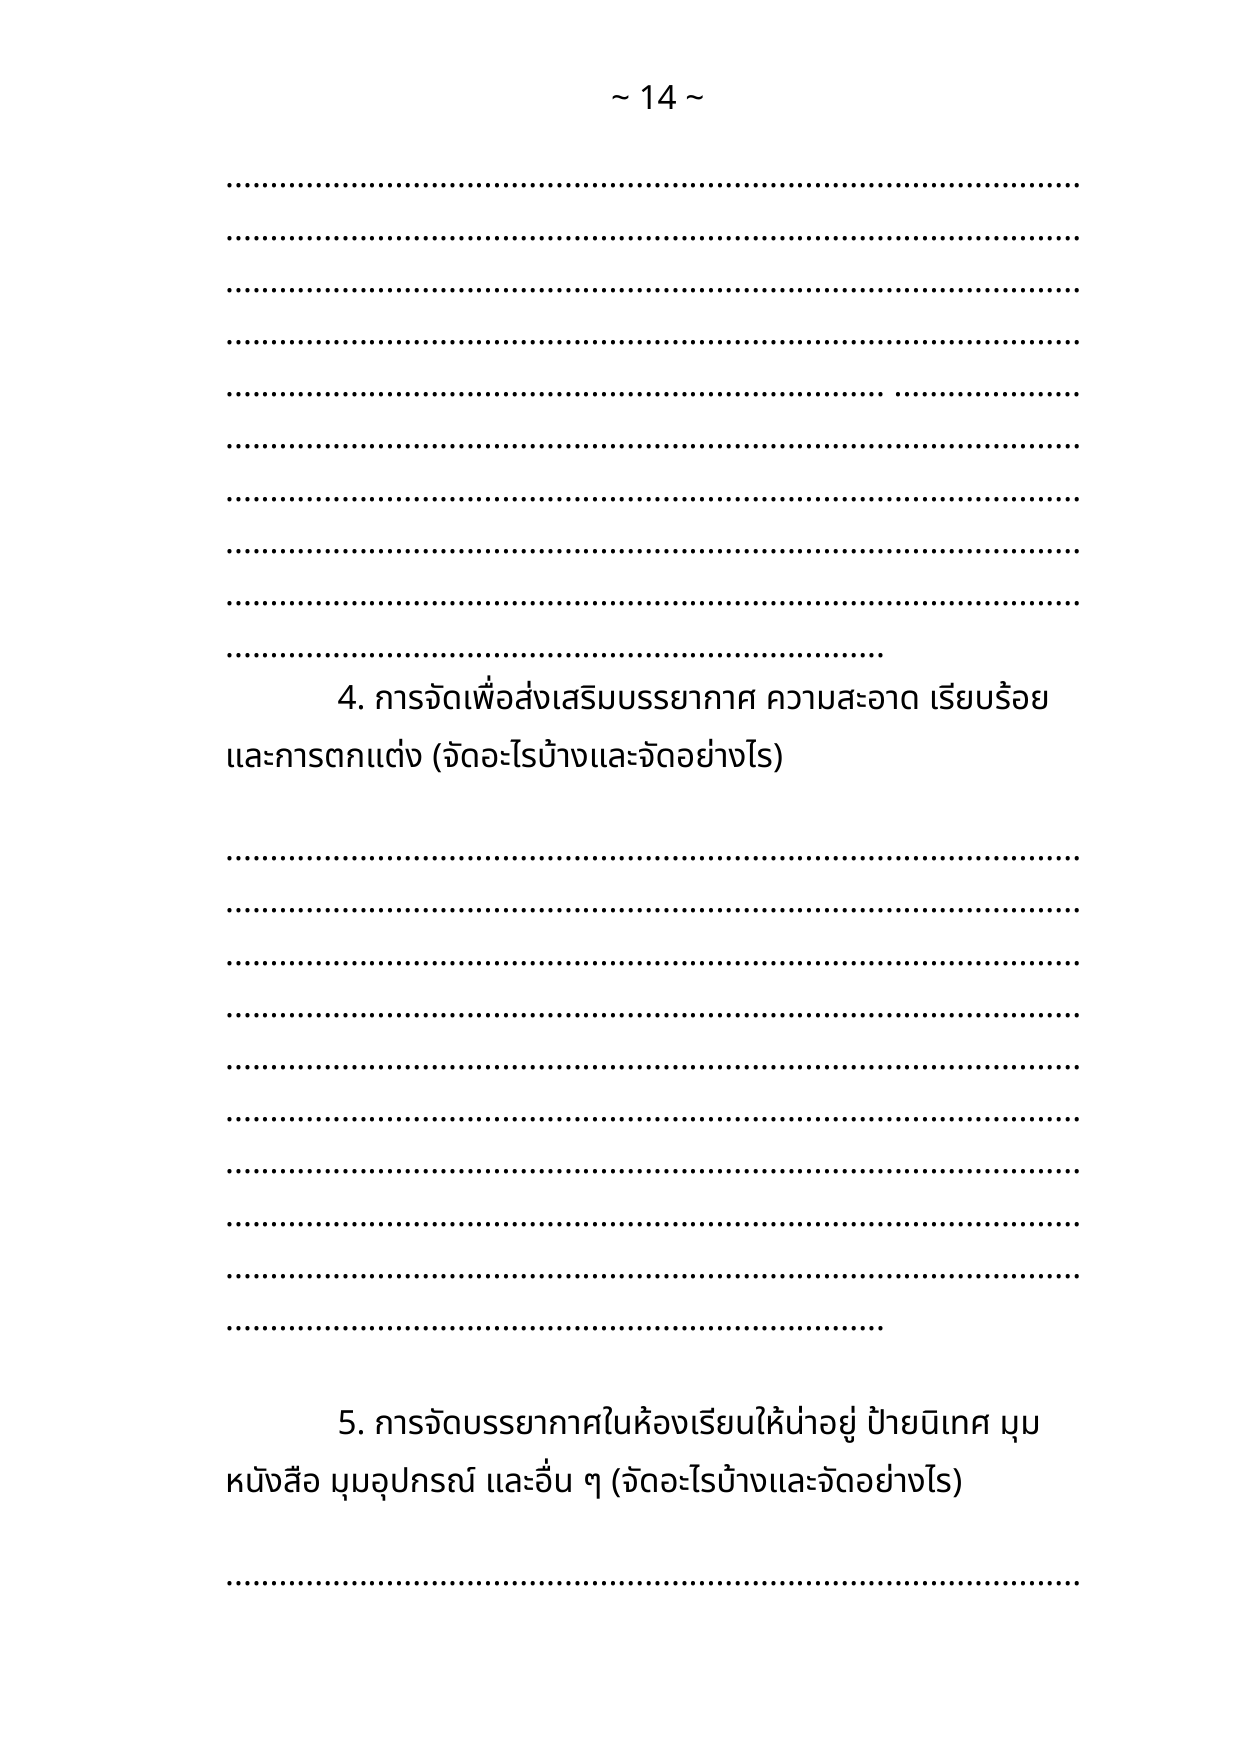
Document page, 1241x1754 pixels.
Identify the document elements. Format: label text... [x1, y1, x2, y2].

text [225, 152, 1090, 667]
text 5. การจัดบรรยากาศในห้องเรียนให้น่าอยู่ ป้ายนิเทศ มุมหนังสือ มุมอุปกรณ์ และอื่น ๆ (จัดอะไรบ้างและจัดอย่างไร) [225, 1399, 1090, 1508]
text .......................................................................................................................................................................................................................................................................................................................................................................................................................................................................................................................................................................................................................................................................................................................................................................................................................................................................................................................................................................... [225, 790, 1090, 1340]
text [225, 1515, 1090, 1596]
text 4. การจัดเพื่อส่งเสริมบรรยากาศ ความสะอาด เรียบร้อยและการตกแต่ง (จัดอะไรบ้างและจัดอย่างไร) [225, 674, 1090, 783]
